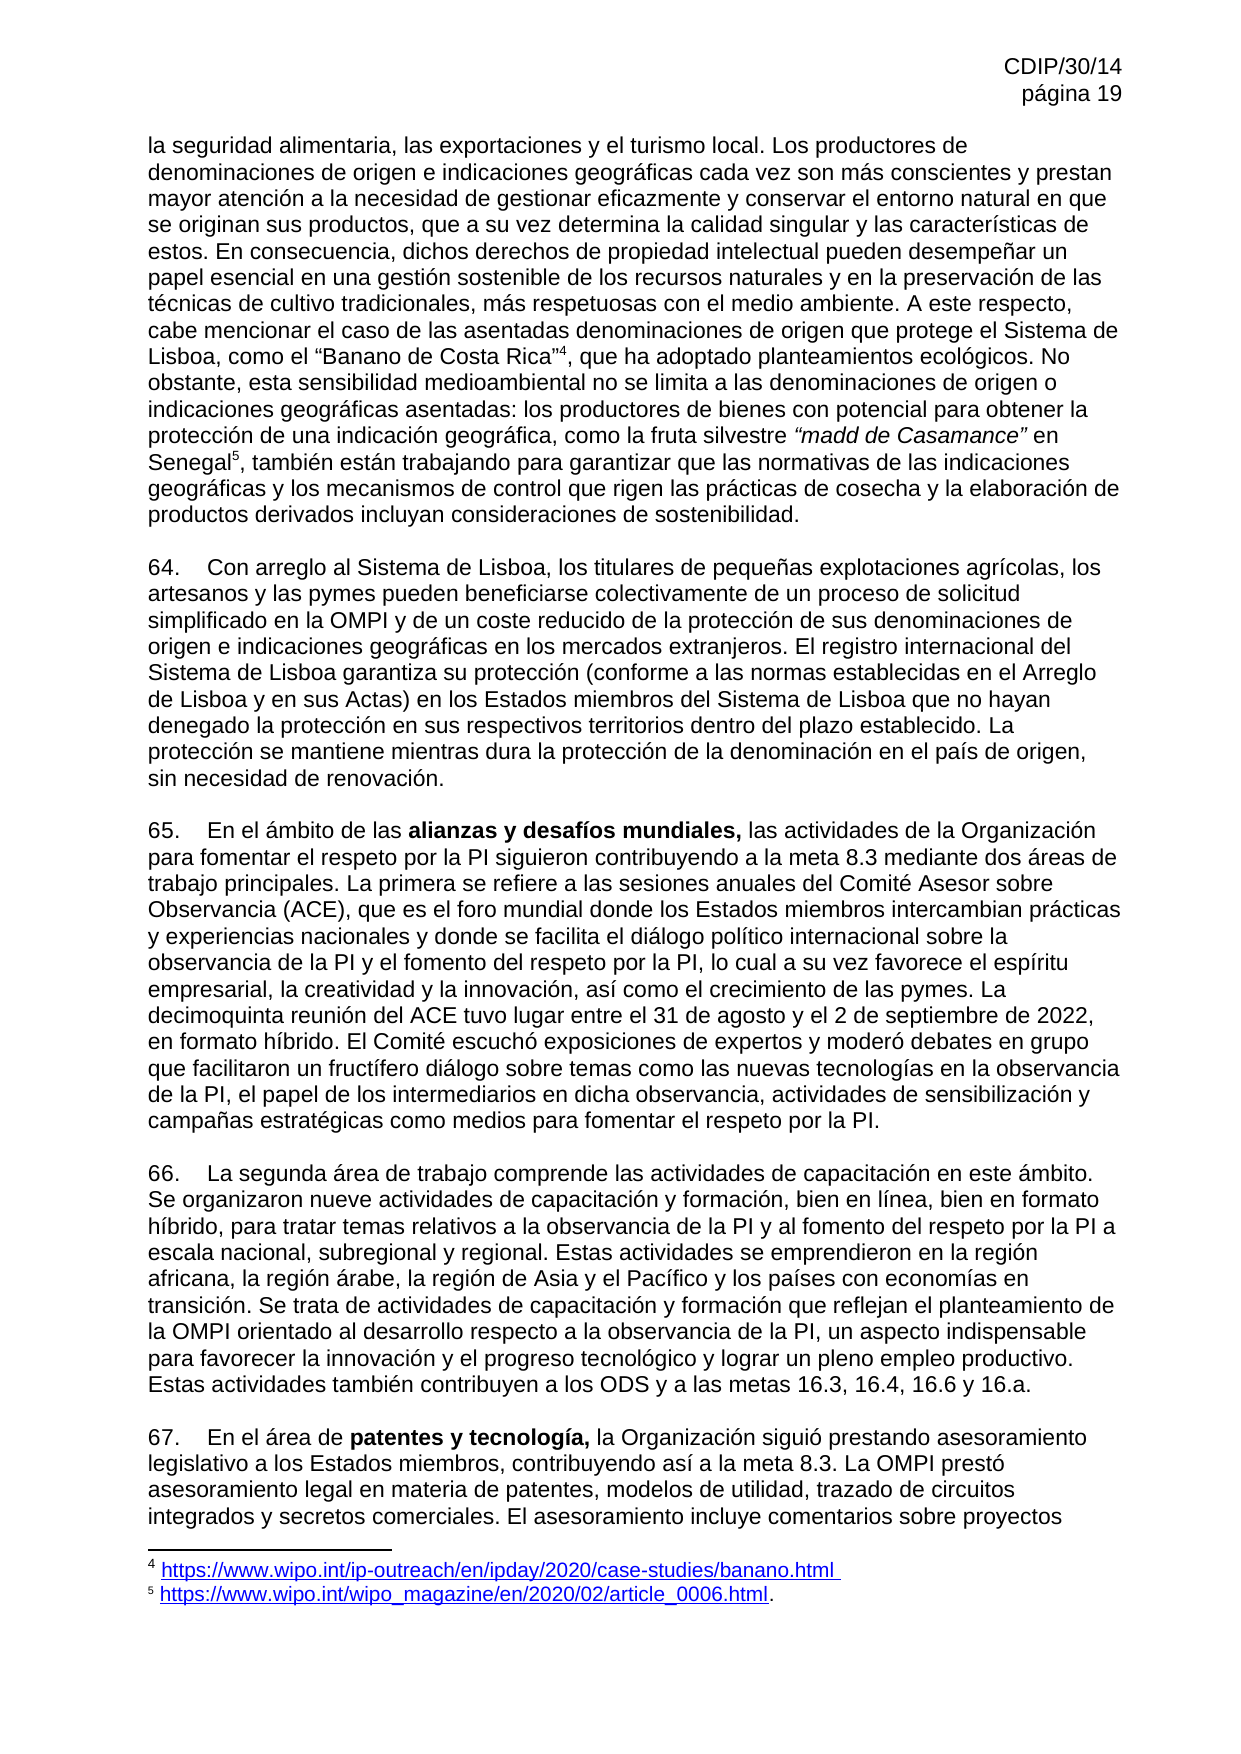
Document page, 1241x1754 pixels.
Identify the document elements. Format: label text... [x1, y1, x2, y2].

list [148, 1423, 1122, 1529]
list Con arreglo al Sistema de Lisboa, los titulares de pequeñas explotaciones agrícolas, los artesanos y las pymes pueden beneficiarse colectivamente de un proceso de solicitud simplificado en la OMPI y de un coste reducido de la protección de sus denominaciones de origen e indicaciones geográficas en los mercados extranjeros. El registro internacional del Sistema de Lisboa garantiza su protección (conforme a las normas establecidas en el Arreglo de Lisboa y en sus Actas) en los Estados miembros del Sistema de Lisboa que no hayan denegado la protección en sus respectivos territorios dentro del plazo establecido. La protección se mantiene mientras dura la protección de la denominación en el país de origen, sin necesidad de renovación. [148, 554, 1122, 791]
list En el ámbito de las alianzas y desafíos mundiales, las actividades de la Organización para fomentar el respeto por la PI siguieron contribuyendo a la meta 8.3 mediante dos áreas de trabajo principales. La primera se refiere a las sesiones anuales del Comité Asesor sobre Observancia (ACE), que es el foro mundial donde los Estados miembros intercambian prácticas y experiencias nacionales y donde se facilita el diálogo político internacional sobre la observancia de la PI y el fomento del respeto por la PI, lo cual a su vez favorece el espíritu empresarial, la creatividad y la innovación, así como el crecimiento de las pymes. La decimoquinta reunión del ACE tuvo lugar entre el 31 de agosto y el 2 de septiembre de 2022, en formato híbrido. El Comité escuchó exposiciones de expertos y moderó debates en grupo que facilitaron un fructífero diálogo sobre temas como las nuevas tecnologías en la observancia de la PI, el papel de los intermediarios en dicha observancia, actividades de sensibilización y campañas estratégicas como medios para fomentar el respeto por la PI. [148, 817, 1122, 1134]
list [148, 132, 1122, 527]
list La segunda área de trabajo comprende las actividades de capacitación en este ámbito. Se organizaron nueve actividades de capacitación y formación, bien en línea, bien en formato híbrido, para tratar temas relativos a la observancia de la PI y al fomento del respeto por la PI a escala nacional, subregional y regional. Estas actividades se emprendieron en la región africana, la región árabe, la región de Asia y el Pacífico y los países con economías en transición. Se trata de actividades de capacitación y formación que reflejan el planteamiento de la OMPI orientado al desarrollo respecto a la observancia de la PI, un aspecto indispensable para favorecer la innovación y el progreso tecnológico y lograr un pleno empleo productivo. Estas actividades también contribuyen a los ODS y a las metas 16.3, 16.4, 16.6 y 16.a. [148, 1160, 1122, 1397]
